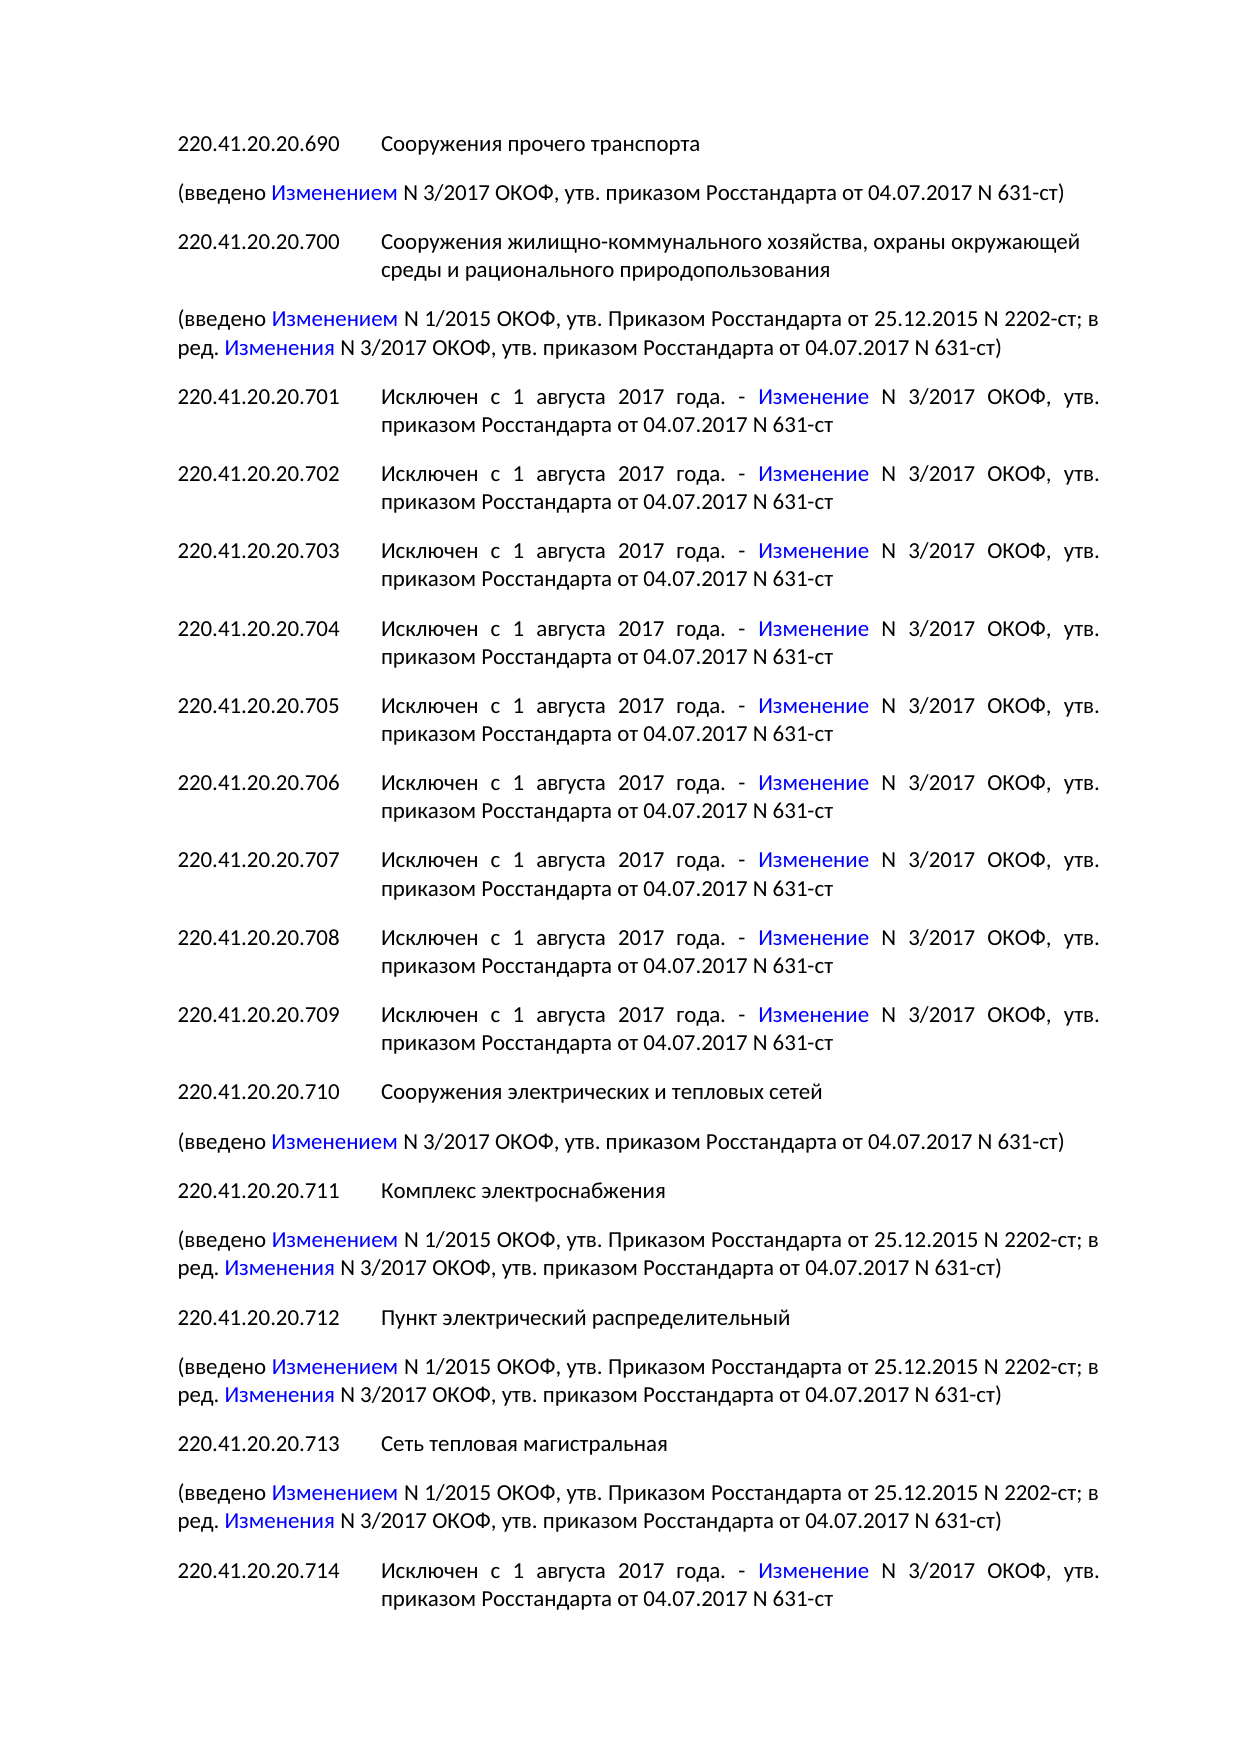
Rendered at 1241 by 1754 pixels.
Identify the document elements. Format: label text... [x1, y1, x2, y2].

table_cell 220.41.20.20.710 [171, 1067, 374, 1116]
table_cell Исключен с 1 августа 2017 года. - Изменение N 3/2017 ОКОФ, утв. приказом Росстандарта от 04.07.2017 N 631-ст [374, 680, 1107, 758]
table_cell 220.41.20.20.713 [171, 1419, 374, 1468]
table_cell 220.41.20.20.701 [171, 371, 374, 448]
table_cell Исключен с 1 августа 2017 года. - Изменение N 3/2017 ОКОФ, утв. приказом Росстандарта от 04.07.2017 N 631-ст [374, 912, 1107, 989]
table_cell Сооружения прочего транспорта [374, 118, 1107, 167]
table_cell 220.41.20.20.709 [171, 990, 374, 1067]
table_cell Исключен с 1 августа 2017 года. - Изменение N 3/2017 ОКОФ, утв. приказом Росстандарта от 04.07.2017 N 631-ст [374, 603, 1107, 680]
table_cell 220.41.20.20.706 [171, 758, 374, 835]
table_cell 220.41.20.20.702 [171, 449, 374, 526]
table_cell 220.41.20.20.712 [171, 1292, 374, 1341]
table_cell 220.41.20.20.707 [171, 835, 374, 912]
table_cell 220.41.20.20.704 [171, 603, 374, 680]
table_cell Сеть тепловая магистральная [374, 1419, 1107, 1468]
table_cell Исключен с 1 августа 2017 года. - Изменение N 3/2017 ОКОФ, утв. приказом Росстандарта от 04.07.2017 N 631-ст [374, 990, 1107, 1067]
table_cell 220.41.20.20.690 [171, 118, 374, 167]
table_cell Исключен с 1 августа 2017 года. - Изменение N 3/2017 ОКОФ, утв. приказом Росстандарта от 04.07.2017 N 631-ст [374, 835, 1107, 912]
table_cell Пункт электрический распределительный [374, 1292, 1107, 1341]
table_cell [374, 1545, 1107, 1622]
table_cell Комплекс электроснабжения [374, 1165, 1107, 1215]
table_cell Исключен с 1 августа 2017 года. - Изменение N 3/2017 ОКОФ, утв. приказом Росстандарта от 04.07.2017 N 631-ст [374, 526, 1107, 603]
table_cell 220.41.20.20.714 [171, 1545, 374, 1622]
table_cell 220.41.20.20.700 [171, 217, 374, 294]
table_cell Сооружения электрических и тепловых сетей [374, 1067, 1107, 1116]
table_cell 220.41.20.20.711 [171, 1165, 374, 1215]
table_cell (введено Изменением N 3/2017 ОКОФ, утв. приказом Росстандарта от 04.07.2017 N 631-ст) [171, 1116, 1107, 1165]
table_cell Сооружения жилищно-коммунального хозяйства, охраны окружающей среды и рационального природопользования [374, 217, 1107, 294]
table_cell (введено Изменением N 3/2017 ОКОФ, утв. приказом Росстандарта от 04.07.2017 N 631-ст) [171, 168, 1107, 217]
table_cell Исключен с 1 августа 2017 года. - Изменение N 3/2017 ОКОФ, утв. приказом Росстандарта от 04.07.2017 N 631-ст [374, 371, 1107, 448]
table_cell Исключен с 1 августа 2017 года. - Изменение N 3/2017 ОКОФ, утв. приказом Росстандарта от 04.07.2017 N 631-ст [374, 449, 1107, 526]
table_cell 220.41.20.20.708 [171, 912, 374, 989]
table_cell 220.41.20.20.703 [171, 526, 374, 603]
table_cell Исключен с 1 августа 2017 года. - Изменение N 3/2017 ОКОФ, утв. приказом Росстандарта от 04.07.2017 N 631-ст [374, 758, 1107, 835]
table_cell 220.41.20.20.705 [171, 680, 374, 758]
